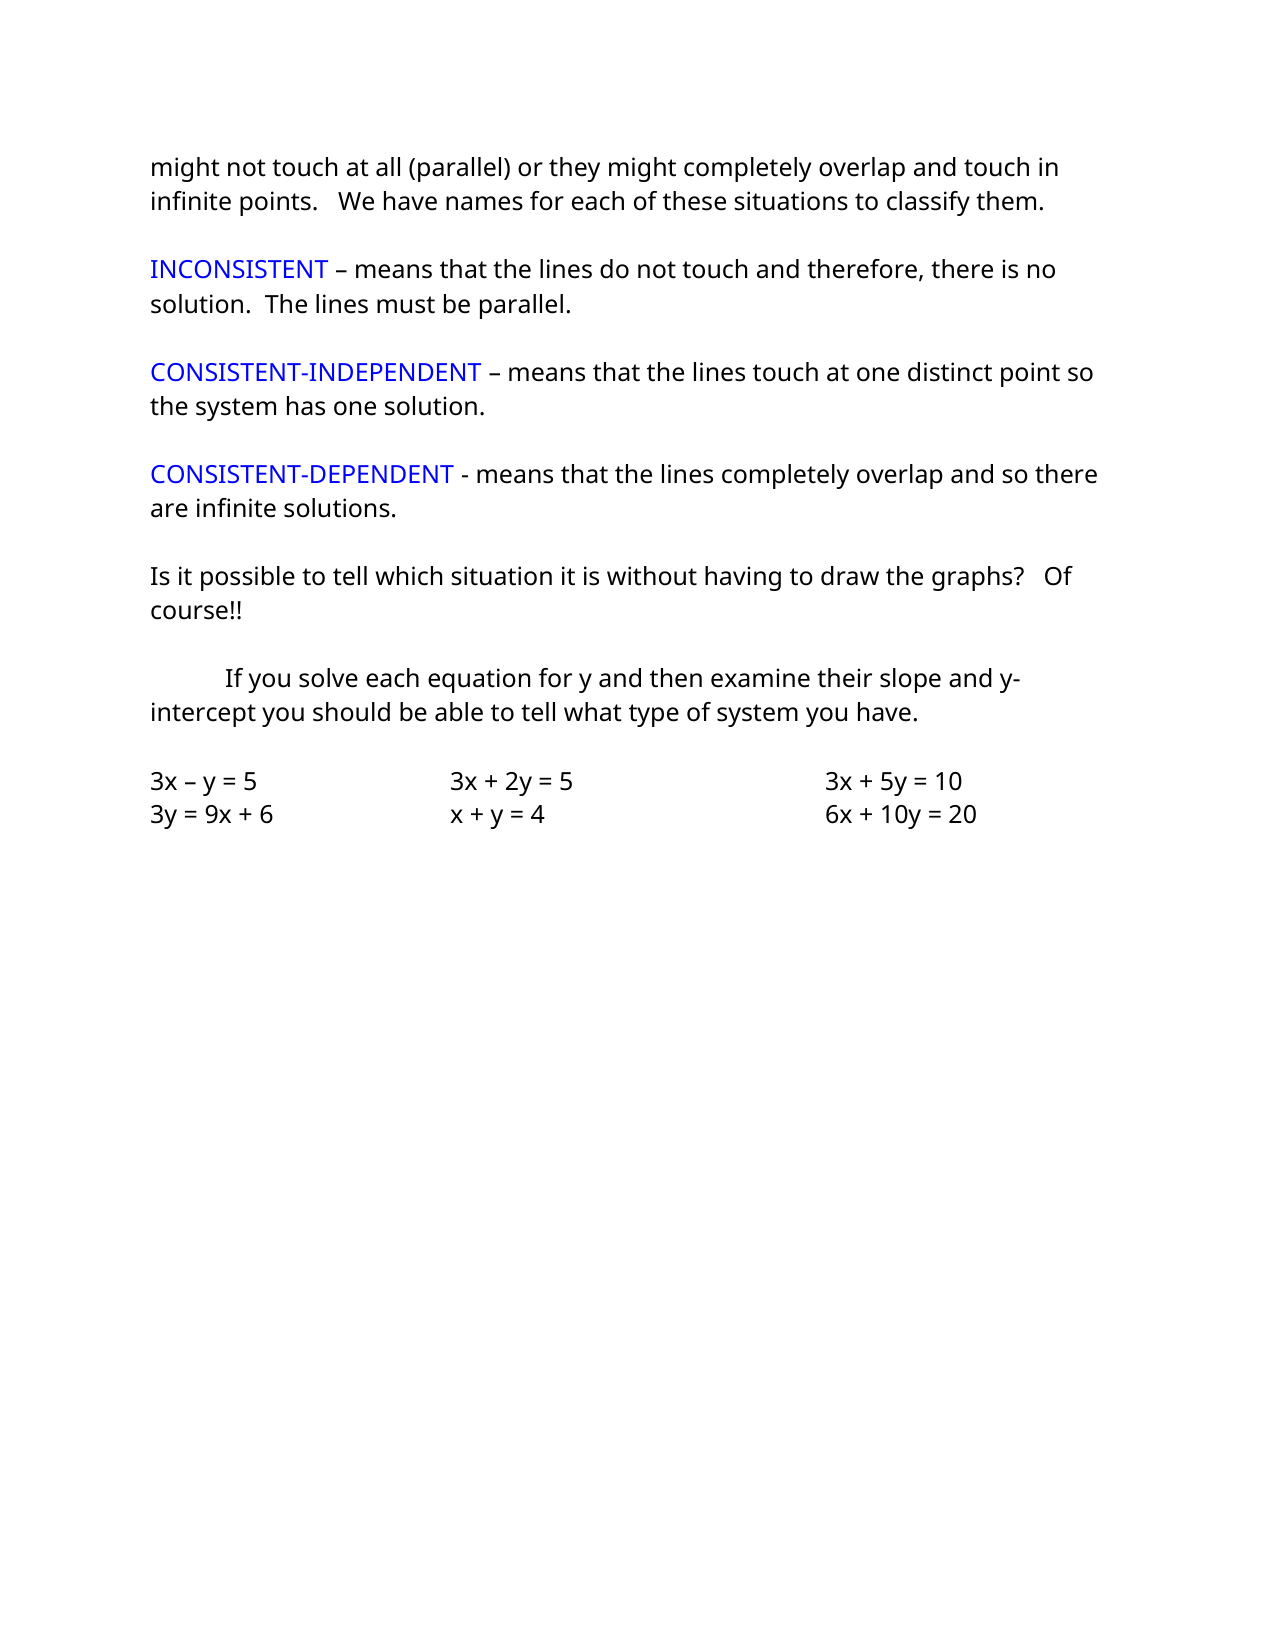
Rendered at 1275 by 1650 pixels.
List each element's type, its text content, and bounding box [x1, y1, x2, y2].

text Is it possible to tell which situation it is without having to draw the graphs? Of course!! [150, 559, 1125, 627]
text INCONSISTENT – means that the lines do not touch and therefore, there is no solution. The lines must be parallel. [150, 252, 1125, 320]
text 3x – y = 5 3x + 2y = 5 3x + 5y = 10 [150, 763, 1125, 797]
text If you solve each equation for y and then examine their slope and y-intercept you should be able to tell what type of system you have. [150, 661, 1125, 729]
text CONSISTENT-INDEPENDENT – means that the lines touch at one distinct point so the system has one solution. [150, 354, 1125, 422]
text CONSISTENT-DEPENDENT - means that the lines completely overlap and so there are infinite solutions. [150, 457, 1125, 525]
text 3y = 9x + 6 x + y = 4 6x + 10y = 20 [150, 797, 1125, 831]
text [150, 150, 1125, 218]
